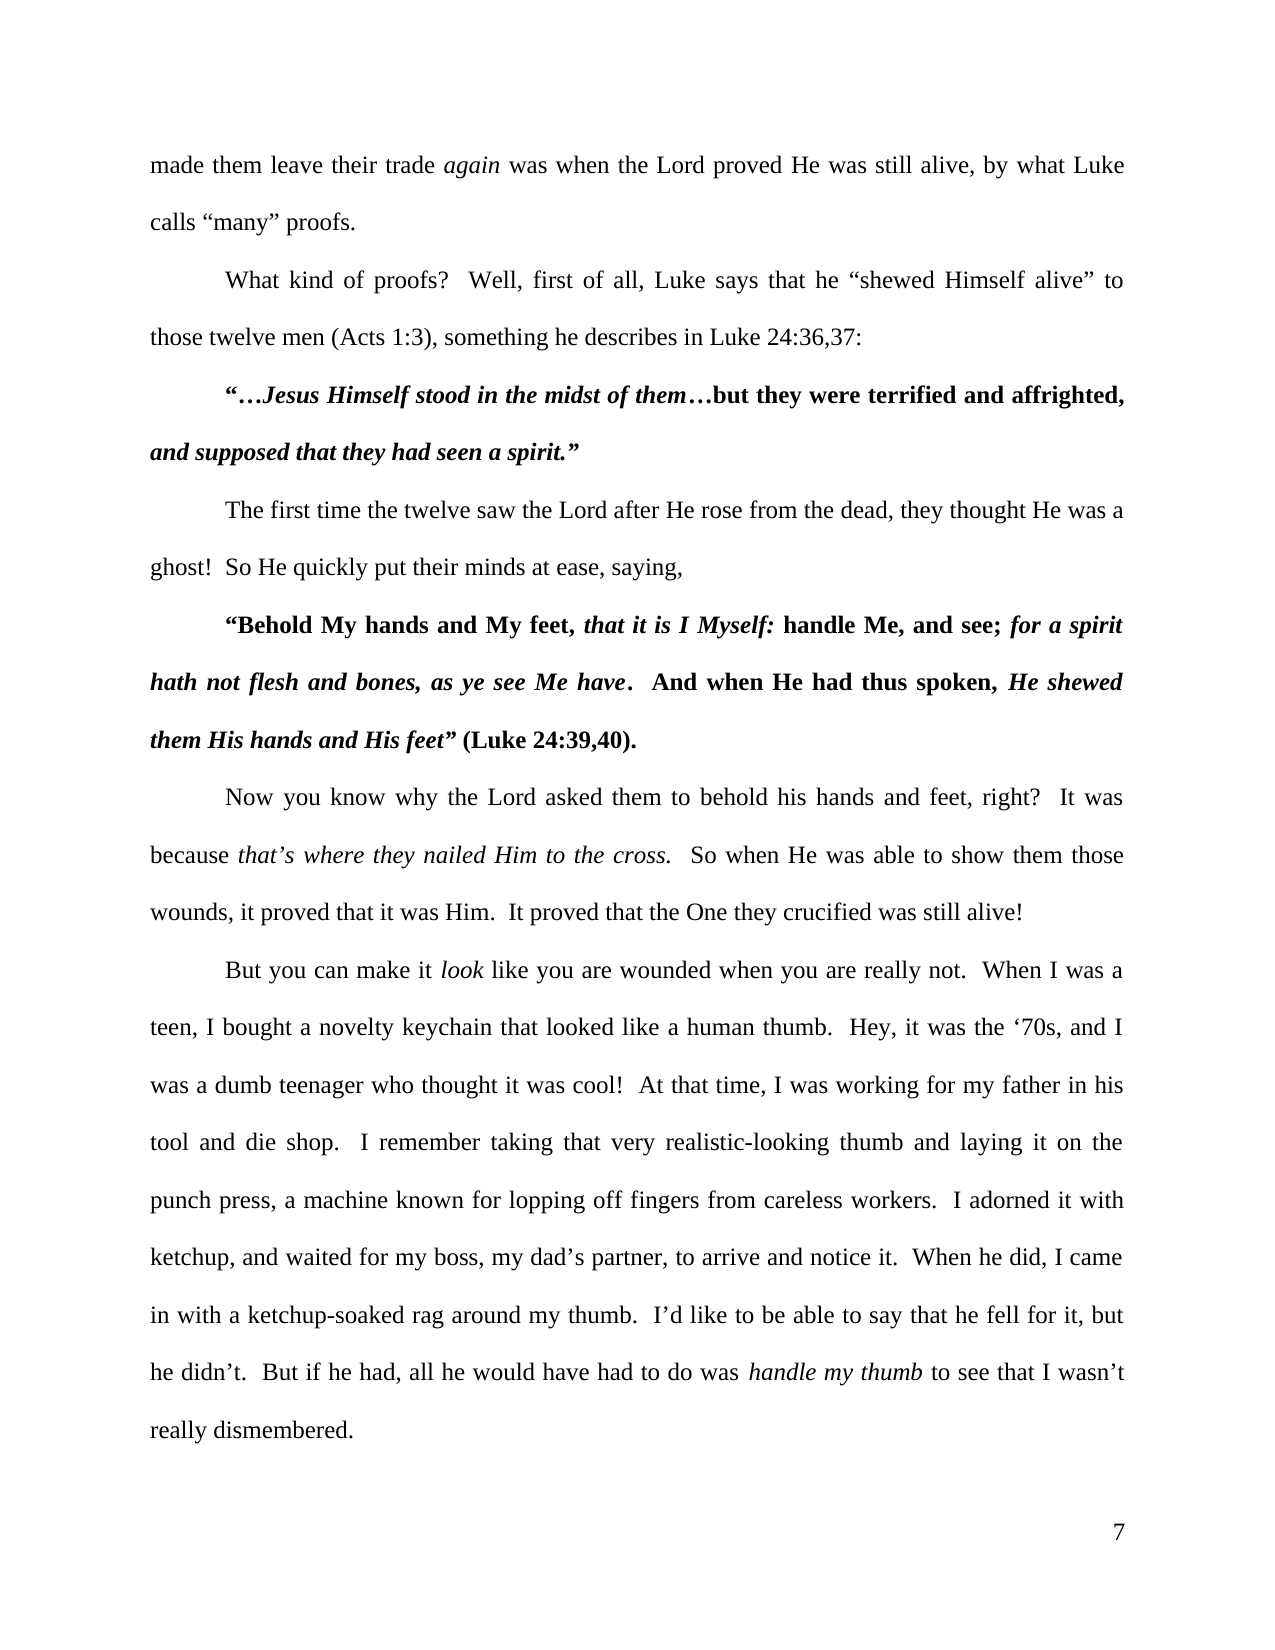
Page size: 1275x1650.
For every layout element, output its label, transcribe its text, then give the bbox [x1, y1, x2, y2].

text The first time the twelve saw the Lord after He rose from the dead, they thought He was a ghost! So He quickly put their minds at ease, saying, [150, 495, 1125, 581]
text “…Jesus Himself stood in the midst of them…but they were terrified and affrighted, and supposed that they had seen a spirit.” [150, 380, 1125, 466]
text “Behold My hands and My feet, that it is I Myself: handle Me, and see; for a spirit hath not flesh and bones, as ye see Me have. And when He had thus spoken, He shewed them His hands and His feet” (Luke 24:39,40). [150, 610, 1125, 754]
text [150, 150, 1125, 236]
text But you can make it look like you are wounded when you are really not. When I was a teen, I bought a novelty keychain that looked like a human thumb. Hey, it was the ‘70s, and I was a dumb teenager who thought it was cool! At that time, I was working for my father in his tool and die shop. I remember taking that very realistic-looking thumb and laying it on the punch press, a machine known for lopping off fingers from careless workers. I adorned it with ketchup, and waited for my boss, my dad’s partner, to arrive and notice it. When he did, I came in with a ketchup-soaked rag around my thumb. I’d like to be able to say that he fell for it, but he didn’t. But if he had, all he would have had to do was handle my thumb to see that I wasn’t really dismembered. [150, 955, 1125, 1444]
text Now you know why the Lord asked them to behold his hands and feet, right? It was because that’s where they nailed Him to the cross. So when He was able to show them those wounds, it proved that it was Him. It proved that the One they crucified was still alive! [150, 782, 1125, 926]
text What kind of proofs? Well, first of all, Luke says that he “shewed Himself alive” to those twelve men (Acts 1:3), something he describes in Luke 24:36,37: [150, 265, 1125, 351]
